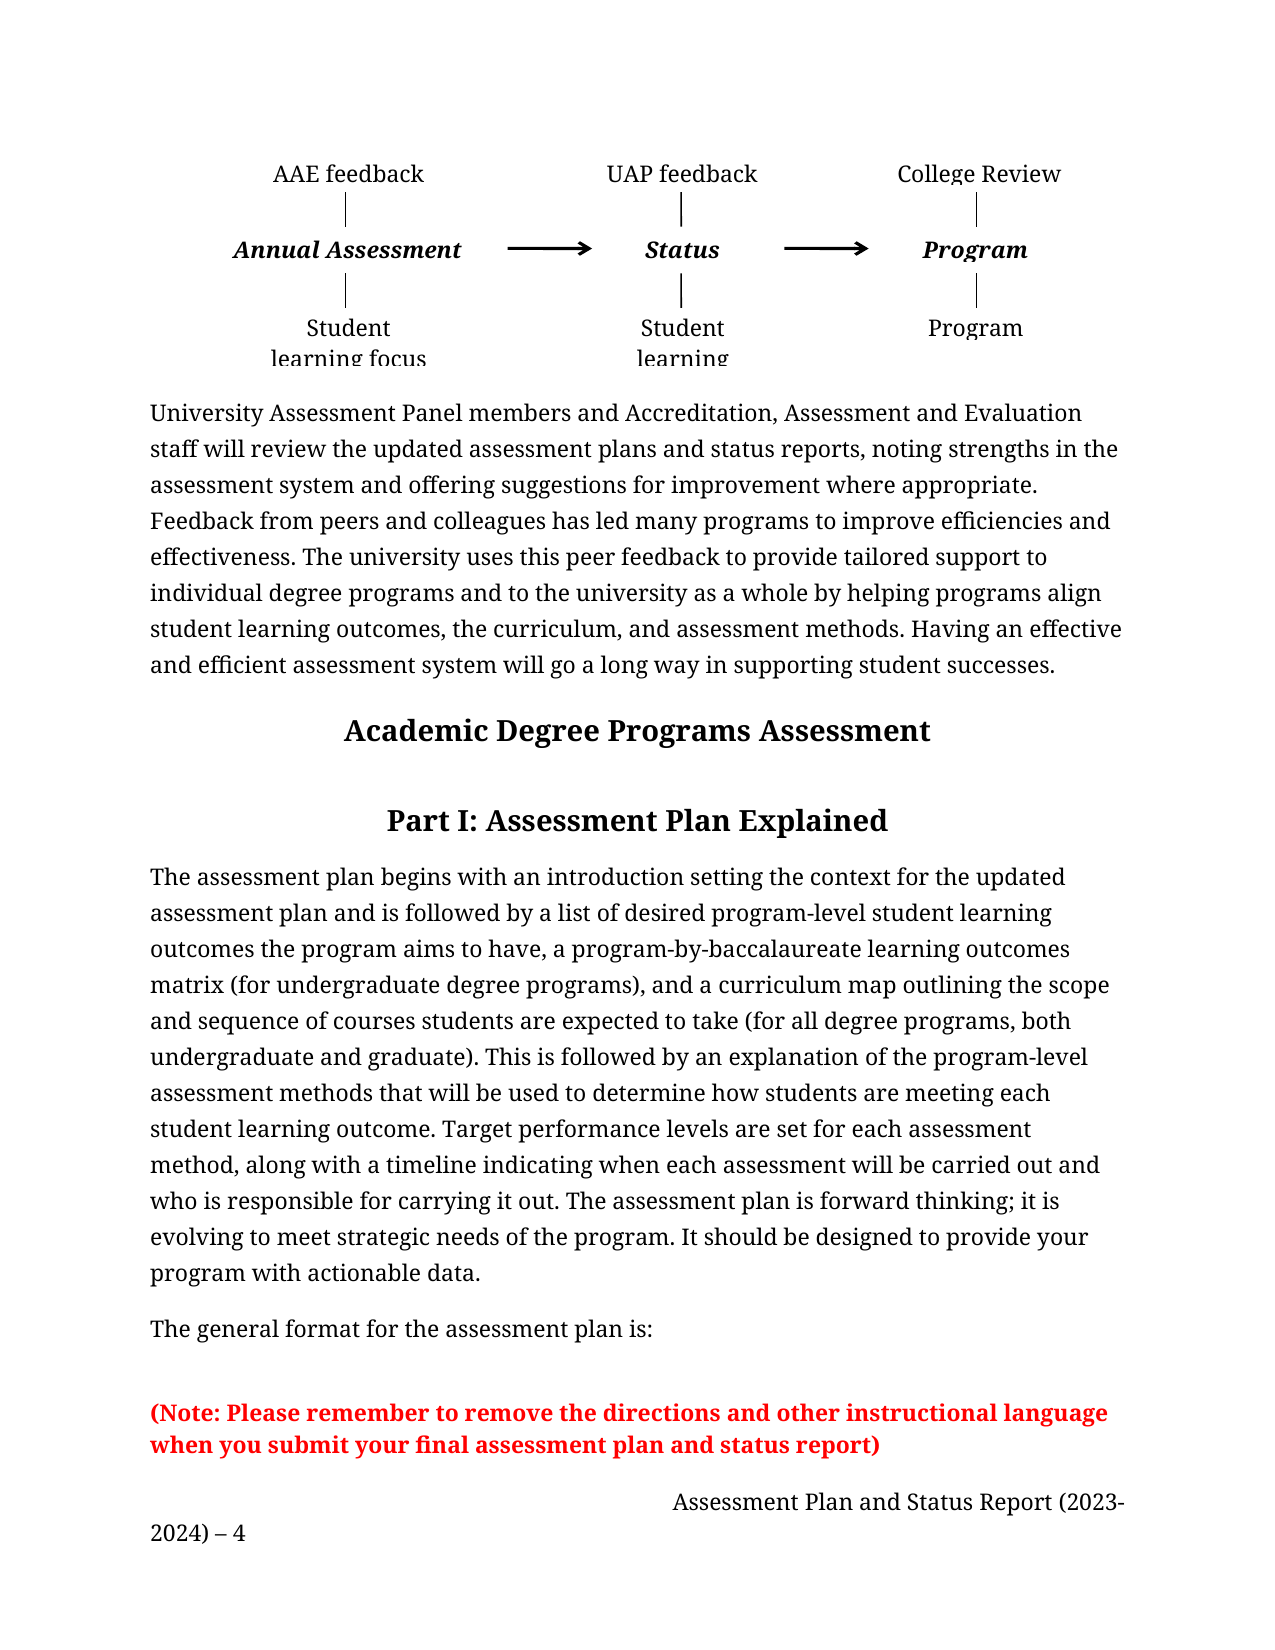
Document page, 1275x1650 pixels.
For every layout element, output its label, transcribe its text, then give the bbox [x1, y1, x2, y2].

text University Assessment Panel members and Accreditation, Assessment and Evaluation staff will review the updated assessment plans and status reports, noting strengths in the assessment system and offering suggestions for improvement where appropriate. Feedback from peers and colleagues has led many programs to improve efficiencies and effectiveness. The university uses this peer feedback to provide tailored support to individual degree programs and to the university as a whole by helping programs align student learning outcomes, the curriculum, and assessment methods. Having an effective and efficient assessment system will go a long way in supporting student successes. [150, 397, 1125, 680]
subtitle Part I: Assessment Plan Explained [150, 801, 1125, 840]
text The general format for the assessment plan is: [150, 1313, 1125, 1344]
subtitle Academic Degree Programs Assessment [150, 710, 1125, 749]
text The assessment plan begins with an introduction setting the context for the updated assessment plan and is followed by a list of desired program-level student learning outcomes the program aims to have, a program-by-baccalaureate learning outcomes matrix (for undergraduate degree programs), and a curriculum map outlining the scope and sequence of courses students are expected to take (for all degree programs, both undergraduate and graduate). This is followed by an explanation of the program-level assessment methods that will be used to determine how students are meeting each student learning outcome. Target performance levels are set for each assessment method, along with a timeline indicating when each assessment will be carried out and who is responsible for carrying it out. The assessment plan is forward thinking; it is evolving to meet strategic needs of the program. It should be designed to provide your program with actionable data. [150, 861, 1125, 1288]
